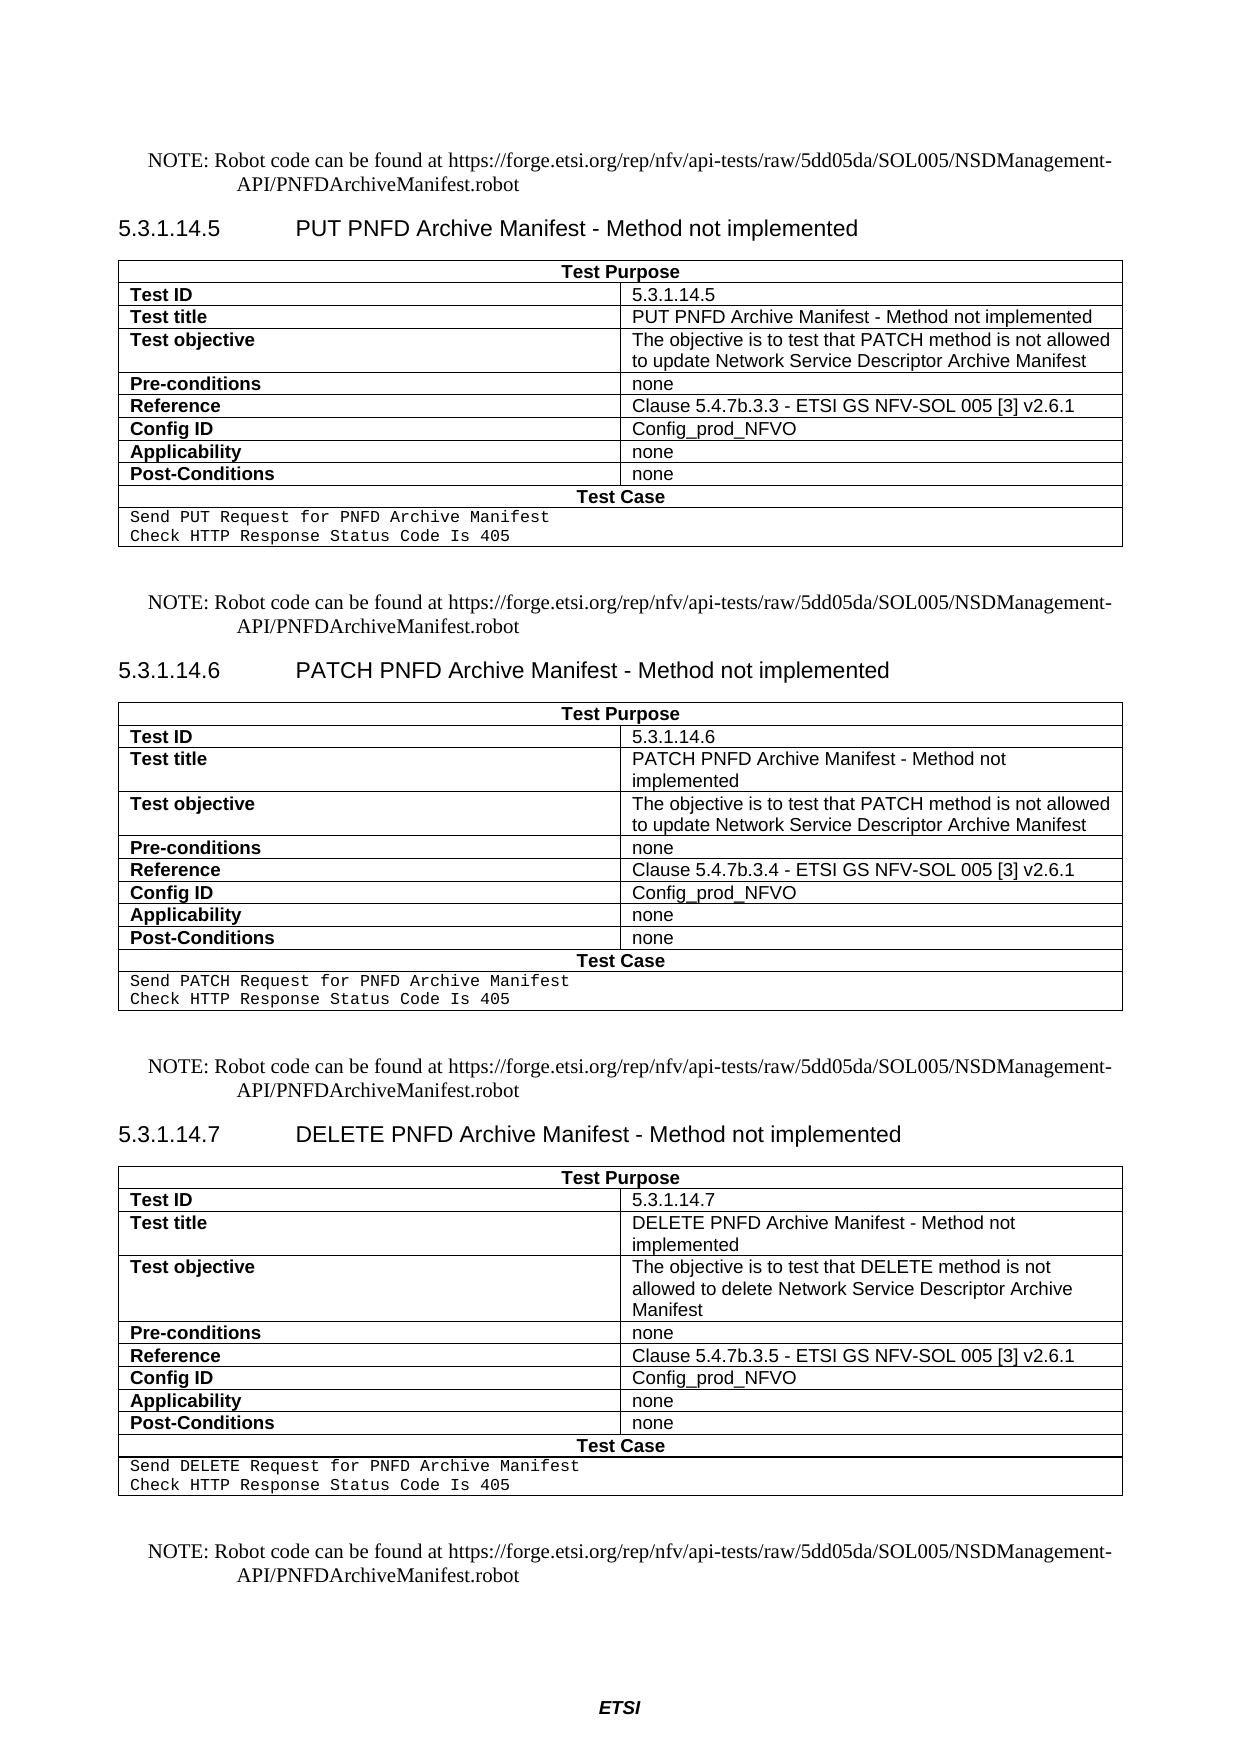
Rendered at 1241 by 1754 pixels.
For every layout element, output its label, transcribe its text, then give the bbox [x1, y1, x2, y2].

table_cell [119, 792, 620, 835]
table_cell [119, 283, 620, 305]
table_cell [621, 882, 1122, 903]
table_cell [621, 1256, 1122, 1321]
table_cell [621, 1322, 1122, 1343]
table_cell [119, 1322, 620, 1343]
subtitle 5.3.1.14.5 PUT PNFD Archive Manifest - Method not implemented [118, 214, 1122, 241]
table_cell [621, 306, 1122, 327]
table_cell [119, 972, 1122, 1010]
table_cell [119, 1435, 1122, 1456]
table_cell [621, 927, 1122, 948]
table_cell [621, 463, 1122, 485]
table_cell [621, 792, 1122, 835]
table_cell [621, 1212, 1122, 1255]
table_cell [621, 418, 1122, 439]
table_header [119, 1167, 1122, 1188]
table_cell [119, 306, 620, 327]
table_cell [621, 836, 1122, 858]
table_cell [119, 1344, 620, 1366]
text NOTE: Robot code can be found at https://forge.etsi.org/rep/nfv/api-tests/raw/5dd05da/SOL005/NSDManagement-API/PNFDArchiveManifest.robot [148, 590, 1122, 638]
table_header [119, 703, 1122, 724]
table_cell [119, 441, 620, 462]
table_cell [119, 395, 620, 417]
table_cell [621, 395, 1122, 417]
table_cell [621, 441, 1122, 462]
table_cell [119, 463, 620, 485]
text NOTE: Robot code can be found at https://forge.etsi.org/rep/nfv/api-tests/raw/5dd05da/SOL005/NSDManagement-API/PNFDArchiveManifest.robot [148, 1054, 1122, 1102]
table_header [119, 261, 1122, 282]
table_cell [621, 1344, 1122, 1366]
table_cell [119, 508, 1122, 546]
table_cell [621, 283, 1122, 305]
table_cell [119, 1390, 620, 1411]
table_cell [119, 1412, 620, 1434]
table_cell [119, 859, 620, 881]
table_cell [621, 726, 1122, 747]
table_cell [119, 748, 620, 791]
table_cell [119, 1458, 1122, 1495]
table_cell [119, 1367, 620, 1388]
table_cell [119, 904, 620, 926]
subtitle 5.3.1.14.7 DELETE PNFD Archive Manifest - Method not implemented [118, 1121, 1122, 1147]
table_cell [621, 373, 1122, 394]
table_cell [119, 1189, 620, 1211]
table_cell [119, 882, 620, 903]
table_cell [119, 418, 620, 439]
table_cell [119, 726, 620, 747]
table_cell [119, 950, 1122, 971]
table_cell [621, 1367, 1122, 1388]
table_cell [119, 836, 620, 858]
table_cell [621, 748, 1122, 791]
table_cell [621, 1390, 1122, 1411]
subtitle 5.3.1.14.6 PATCH PNFD Archive Manifest - Method not implemented [118, 657, 1122, 683]
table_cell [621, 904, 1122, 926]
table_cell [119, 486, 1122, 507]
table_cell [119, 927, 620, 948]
text NOTE: Robot code can be found at https://forge.etsi.org/rep/nfv/api-tests/raw/5dd05da/SOL005/NSDManagement-API/PNFDArchiveManifest.robot [148, 1539, 1122, 1587]
text NOTE: Robot code can be found at https://forge.etsi.org/rep/nfv/api-tests/raw/5dd05da/SOL005/NSDManagement-API/PNFDArchiveManifest.robot [148, 148, 1122, 196]
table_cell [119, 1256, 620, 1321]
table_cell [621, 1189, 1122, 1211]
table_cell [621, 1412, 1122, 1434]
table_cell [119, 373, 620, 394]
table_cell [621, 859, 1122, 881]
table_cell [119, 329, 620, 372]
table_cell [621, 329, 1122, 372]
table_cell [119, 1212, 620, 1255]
